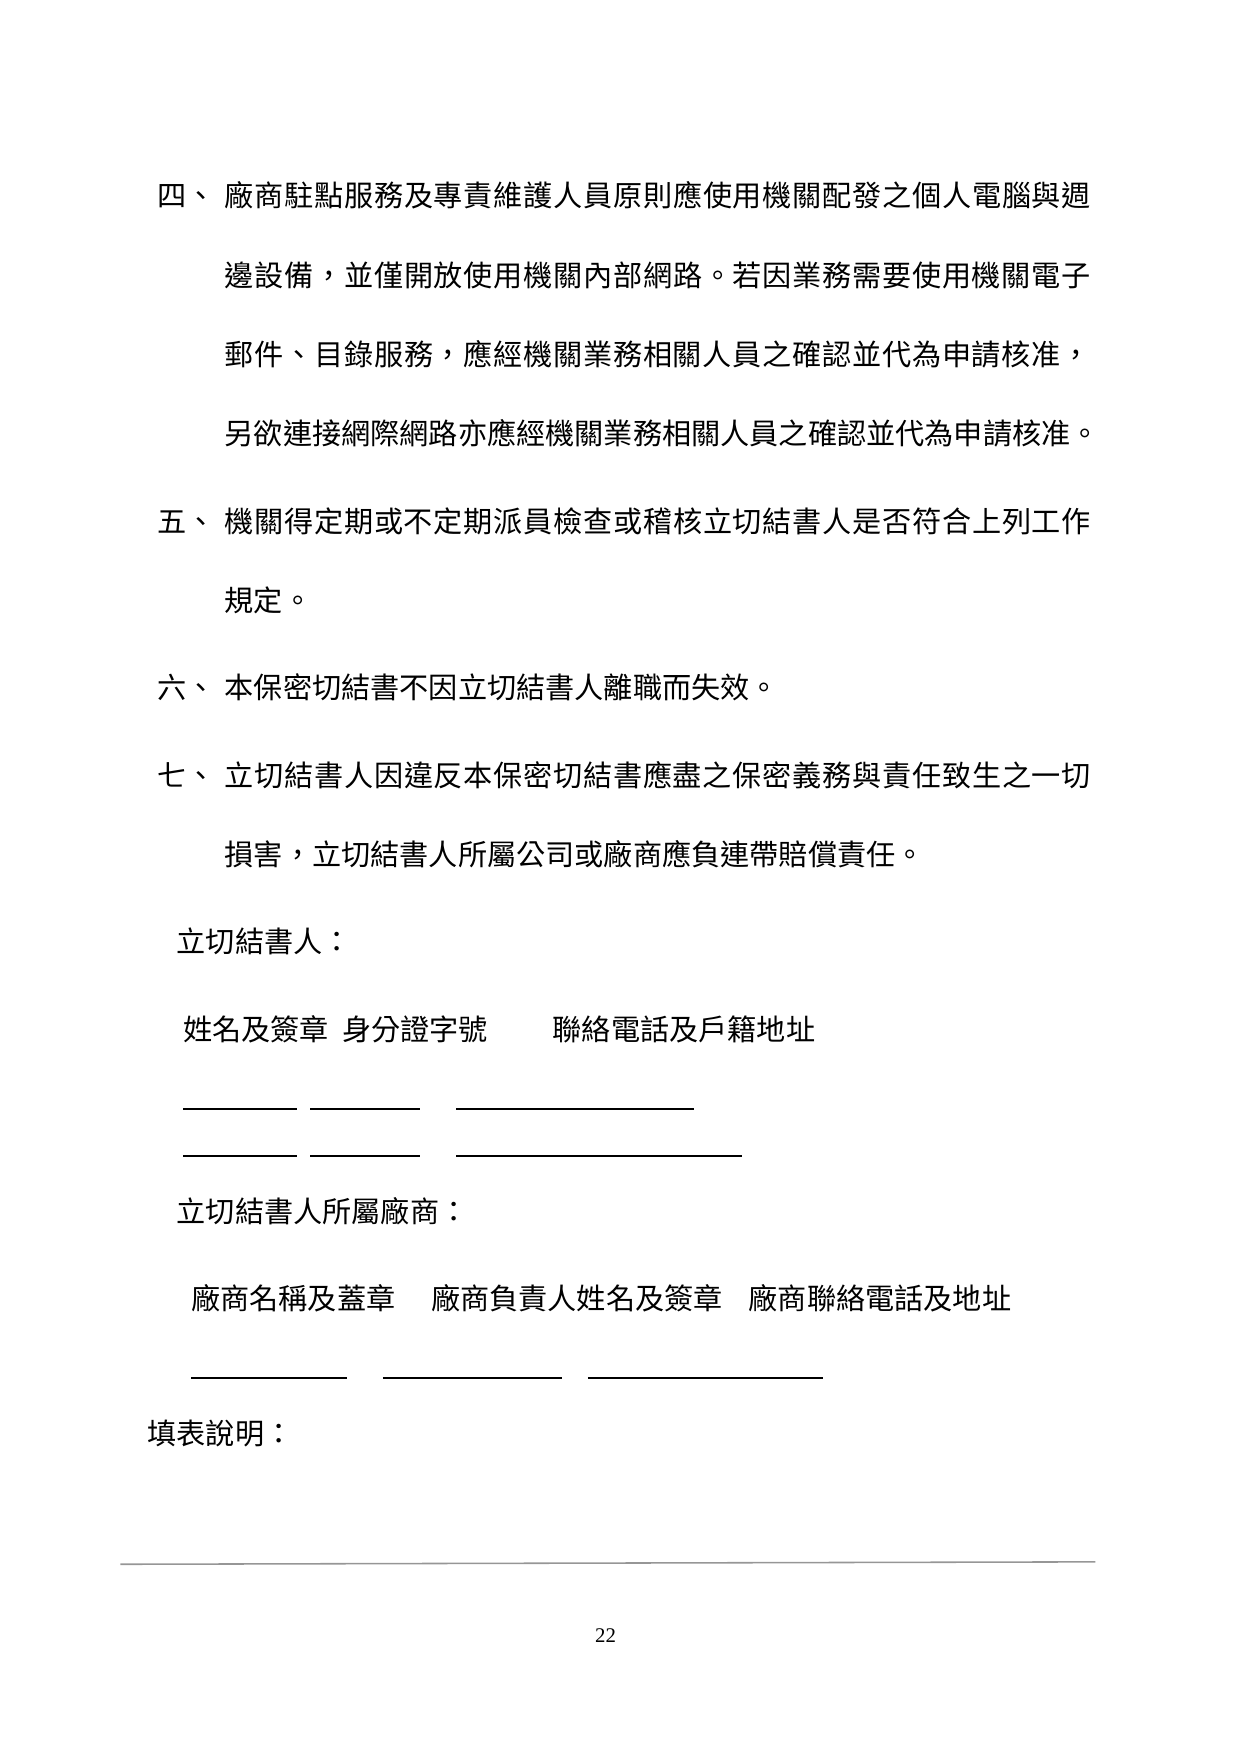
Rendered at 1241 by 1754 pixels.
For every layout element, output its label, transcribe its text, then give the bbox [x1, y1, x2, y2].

text 廠商名稱及蓋章 廠商負責人姓名及簽章 廠商聯絡電話及地址 [118, 1257, 1092, 1337]
list 廠商駐點服務及專責維護人員原則應使用機關配發之個人電腦與週邊設備，並僅開放使用機關內部網路。若因業務需要使用機關電子郵件、目錄服務，應經機關業務相關人員之確認並代為申請核准，另欲連接網際網路亦應經機關業務相關人員之確認並代為申請核准。 [157, 154, 1092, 472]
list 機關得定期或不定期派員檢查或稽核立切結書人是否符合上列工作規定。 [157, 480, 1092, 638]
list 本保密切結書不因立切結書人離職而失效。 [157, 646, 1092, 726]
text 立切結書人所屬廠商： [176, 1170, 1092, 1249]
list 立切結書人因違反本保密切結書應盡之保密義務與責任致生之一切損害，立切結書人所屬公司或廠商應負連帶賠償責任。 [157, 734, 1092, 892]
text 立切結書人： [176, 900, 1092, 980]
text 填表說明： [118, 1392, 1092, 1472]
text 姓名及簽章 身分證字號 聯絡電話及戶籍地址 [118, 988, 1092, 1067]
